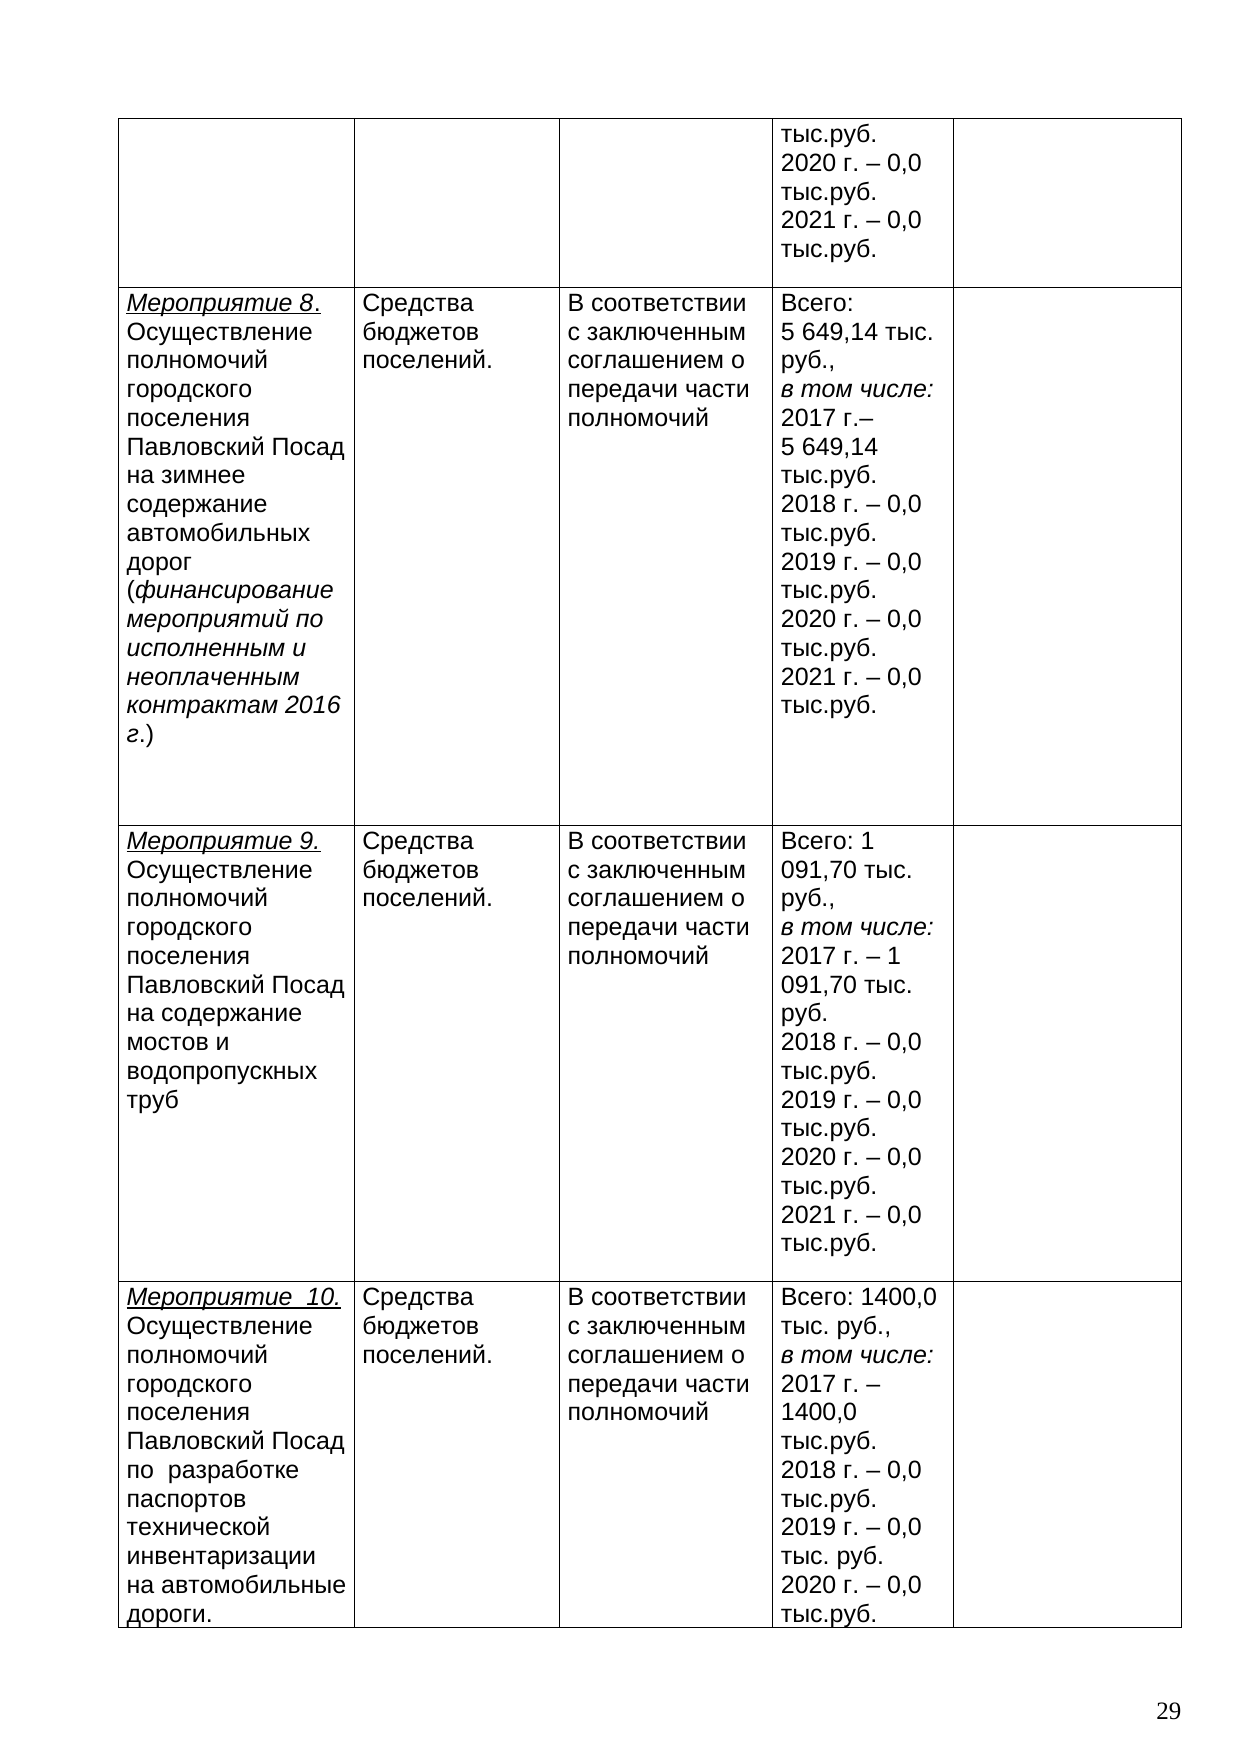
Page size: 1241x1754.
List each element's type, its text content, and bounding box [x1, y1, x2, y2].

table_cell Всего: 1 091,70 тыс. руб., в том числе: 2017 г. – 1 091,70 тыс. руб. 2018 г. – 0,0 тыс.руб. 2019 г. – 0,0 тыс.руб. 2020 г. – 0,0 тыс.руб. 2021 г. – 0,0 тыс.руб. [773, 826, 953, 1281]
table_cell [355, 119, 559, 287]
table_cell [954, 119, 1181, 287]
table_cell Всего: 5 649,14 тыс. руб., в том числе: 2017 г.– 5 649,14 тыс.руб. 2018 г. – 0,0 тыс.руб. 2019 г. – 0,0 тыс.руб. 2020 г. – 0,0 тыс.руб. 2021 г. – 0,0 тыс.руб. [773, 288, 953, 825]
table_cell [954, 1282, 1181, 1627]
table_cell В соответствии с заключенным соглашением о передачи части полномочий [560, 826, 772, 1281]
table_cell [119, 119, 354, 287]
table_cell Мероприятие 8. Осуществление полномочий городского поселения Павловский Посад на зимнее содержание автомобильных дорог (финансирование мероприятий по исполненным и неоплаченным контрактам 2016 г.) [119, 288, 354, 825]
table_cell Средства бюджетов поселений. [355, 288, 559, 825]
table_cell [355, 1282, 559, 1627]
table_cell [560, 119, 772, 287]
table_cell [773, 1282, 953, 1627]
table_cell [954, 826, 1181, 1281]
table_cell Средства бюджетов поселений. [355, 826, 559, 1281]
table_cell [560, 1282, 772, 1627]
table_cell [954, 288, 1181, 825]
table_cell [773, 119, 953, 287]
table_cell В соответствии с заключенным соглашением о передачи части полномочий [560, 288, 772, 825]
table_cell Мероприятие 9. Осуществление полномочий городского поселения Павловский Посад на содержание мостов и водопропускных труб [119, 826, 354, 1281]
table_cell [119, 1282, 354, 1627]
